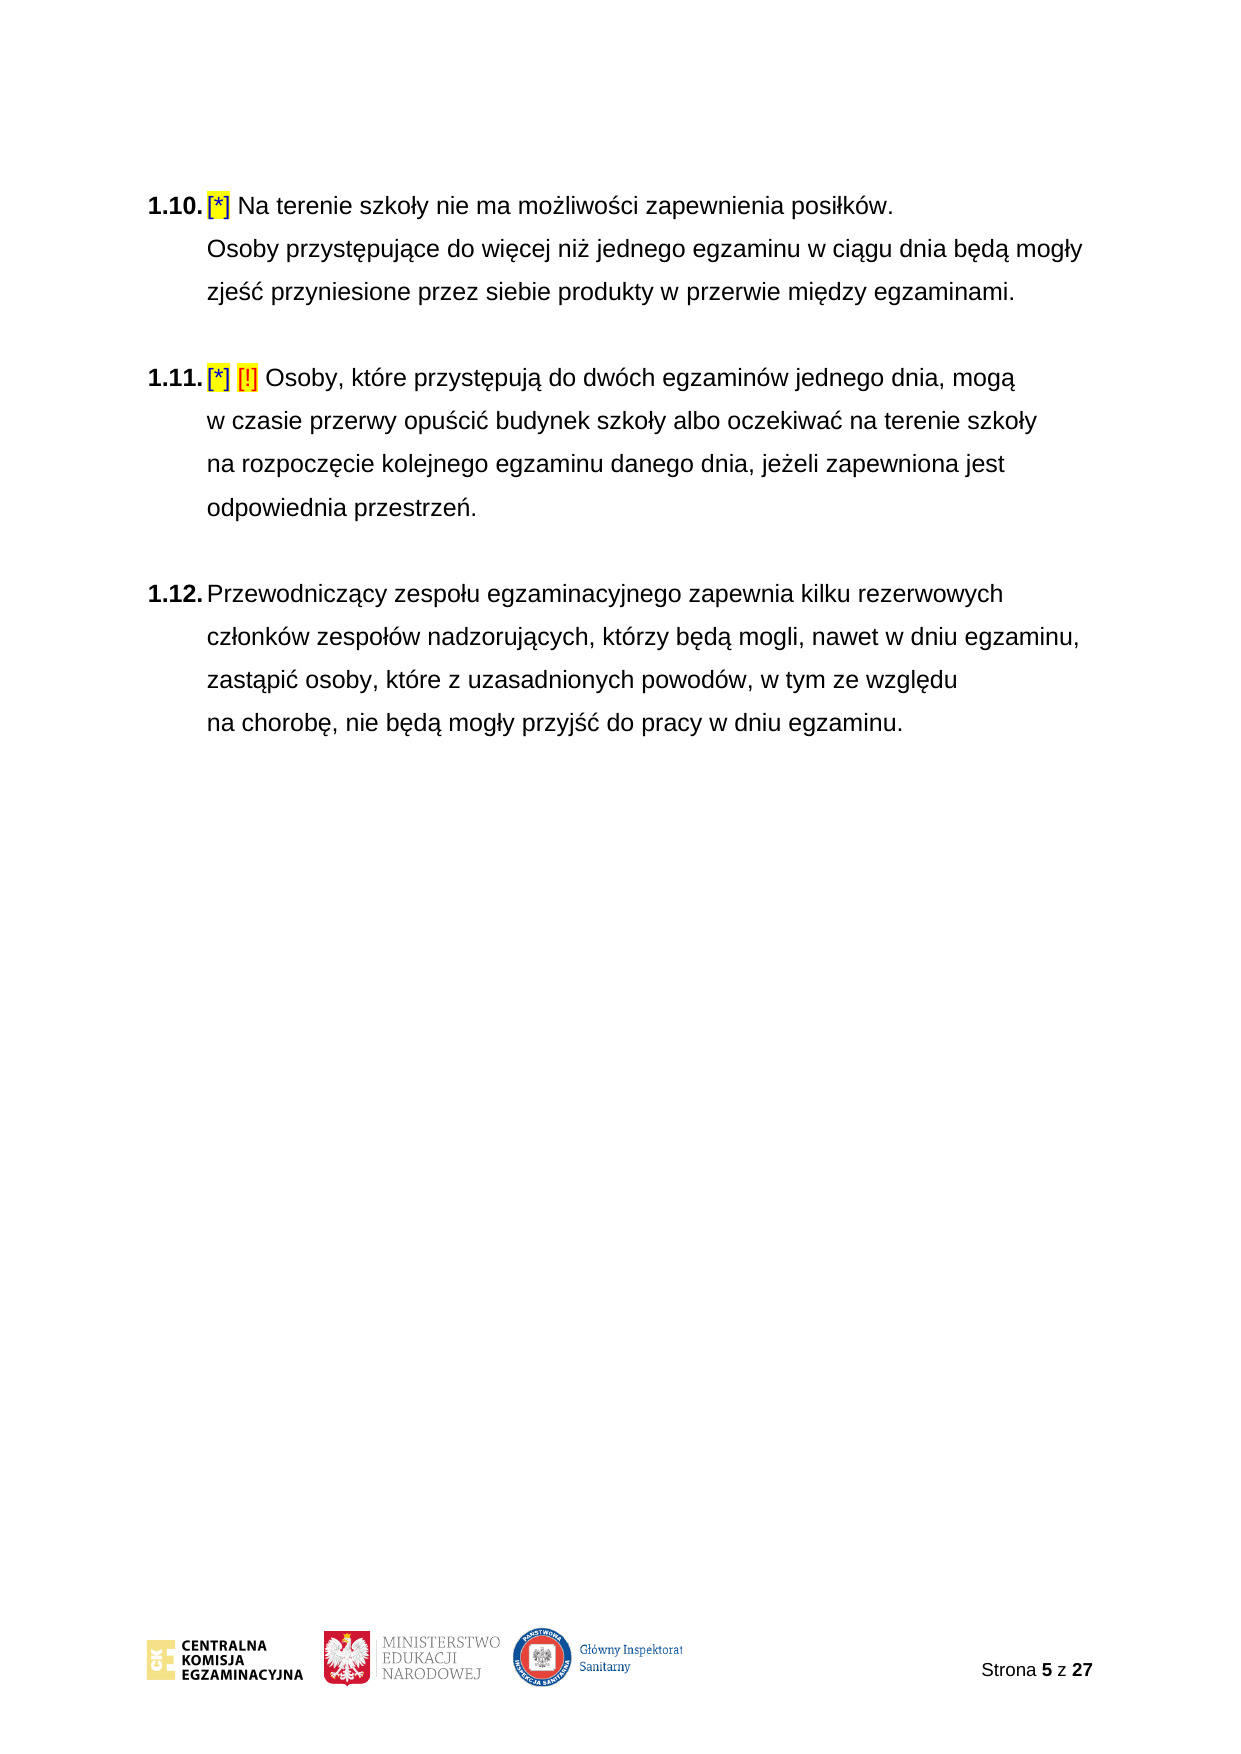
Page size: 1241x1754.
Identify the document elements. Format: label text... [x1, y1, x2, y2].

list [*] Na terenie szkoły nie ma możliwości zapewnienia posiłków. Osoby przystępujące do więcej niż jednego egzaminu w ciągu dnia będą mogły zjeść przyniesione przez siebie produkty w przerwie między egzaminami. [148, 191, 1093, 306]
picture [324, 1631, 500, 1687]
picture [512, 1627, 683, 1687]
list [*] [!] Osoby, które przystępują do dwóch egzaminów jednego dnia, mogą w czasie przerwy opuścić budynek szkoły albo oczekiwać na terenie szkoły na rozpoczęcie kolejnego egzaminu danego dnia, jeżeli zapewniona jest odpowiednia przestrzeń. [148, 363, 1093, 521]
list Przewodniczący zespołu egzaminacyjnego zapewnia kilku rezerwowych członków zespołów nadzorujących, którzy będą mogli, nawet w dniu egzaminu, zastąpić osoby, które z uzasadnionych powodów, w tym ze względu na chorobę, nie będą mogły przyjść do pracy w dniu egzaminu. [148, 579, 1093, 737]
picture [146, 1638, 304, 1681]
